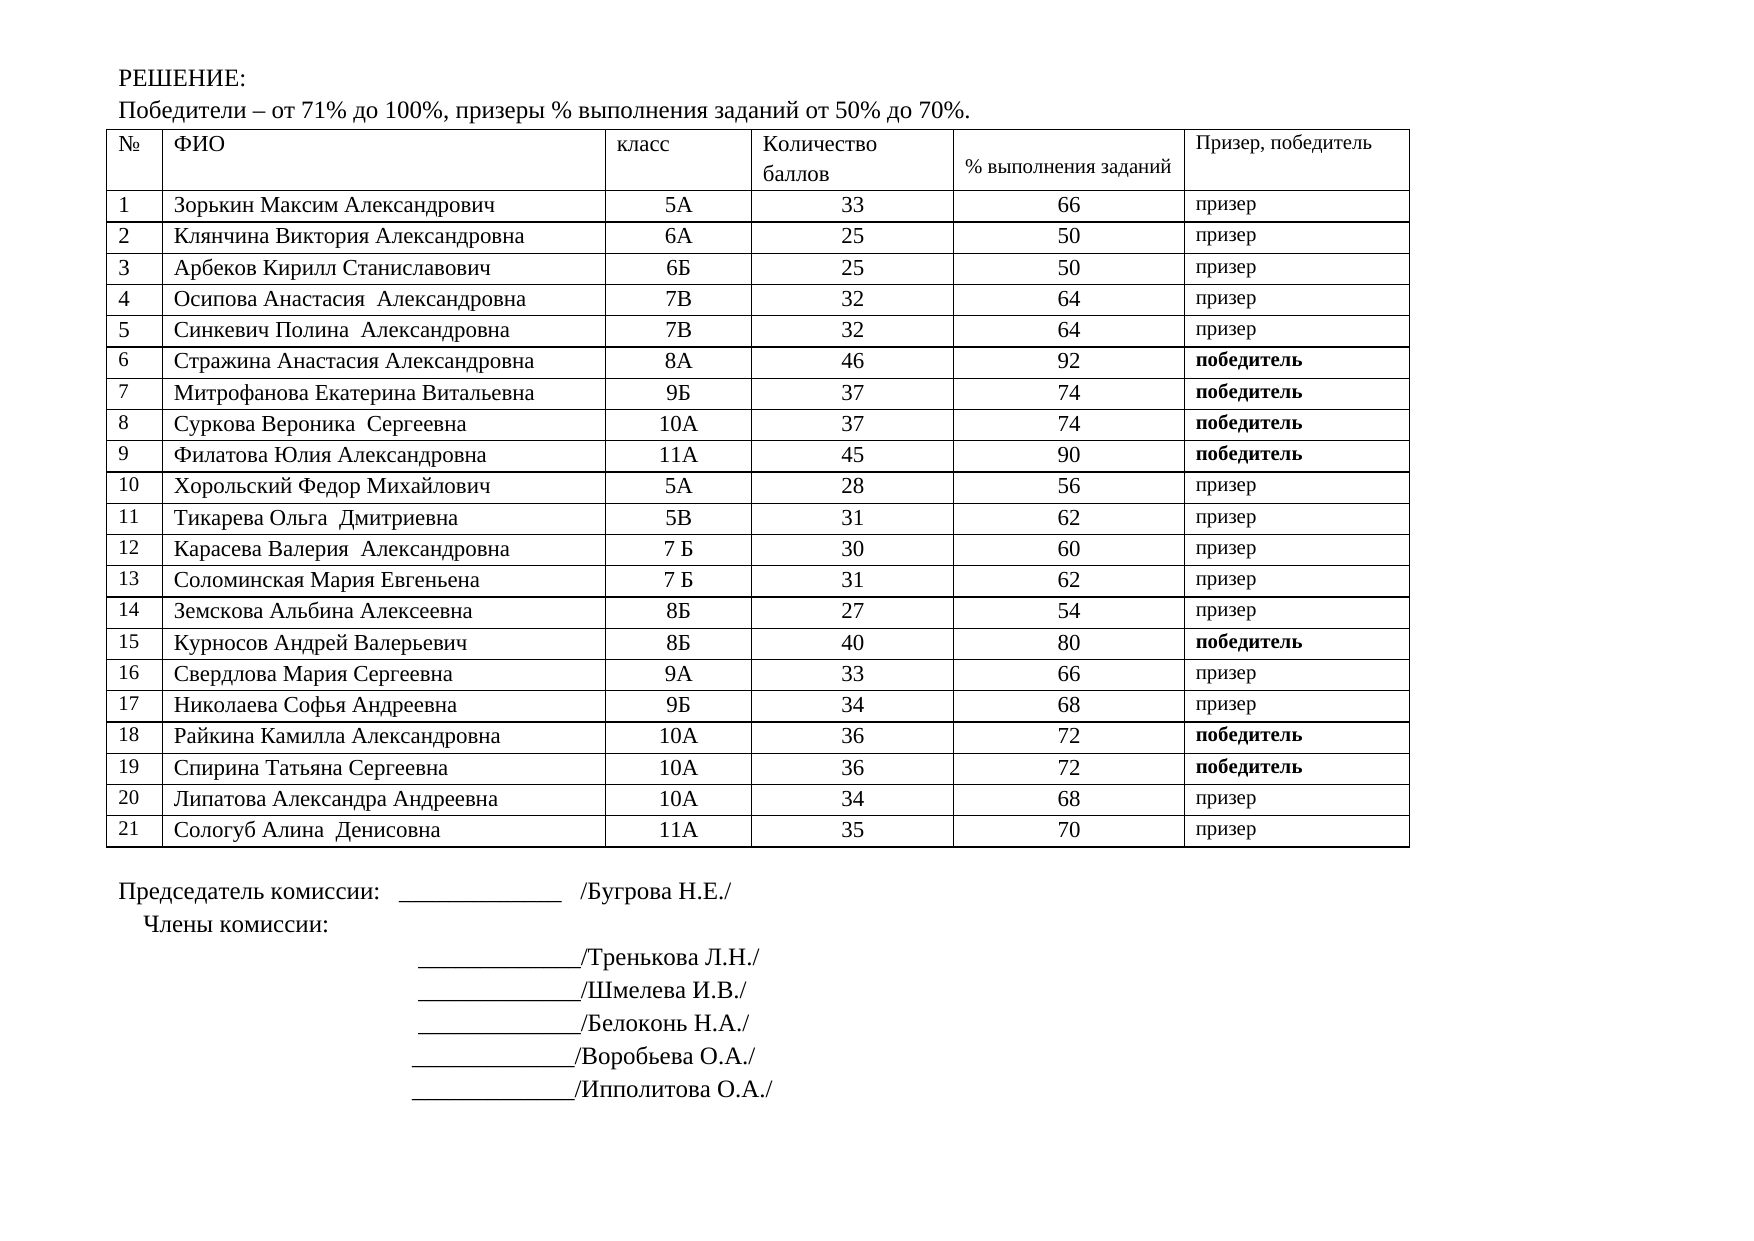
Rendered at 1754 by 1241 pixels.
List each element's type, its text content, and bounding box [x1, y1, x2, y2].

table_cell 6Б [606, 254, 751, 284]
table_cell 34 [752, 785, 953, 815]
table_cell 36 [752, 723, 953, 753]
table_cell 11А [606, 816, 751, 846]
table_header % выполнения заданий [954, 130, 1184, 190]
table_cell 31 [752, 566, 953, 596]
table_cell Карасева Валерия Александровна [163, 535, 605, 565]
table_cell призер [1185, 316, 1409, 346]
table_cell 45 [752, 441, 953, 471]
table_cell Хорольский Федор Михайлович [163, 473, 605, 503]
table_cell 17 [107, 691, 162, 721]
table_cell 33 [752, 191, 953, 221]
table_cell 35 [752, 816, 953, 846]
table_header № [107, 130, 162, 190]
table_cell призер [1185, 816, 1409, 846]
table_cell 25 [752, 223, 953, 253]
table_cell 32 [752, 285, 953, 315]
table_cell 54 [954, 598, 1184, 628]
table_cell 6А [606, 223, 751, 253]
table_cell 64 [954, 316, 1184, 346]
table_cell 72 [954, 754, 1184, 784]
table_cell призер [1185, 473, 1409, 503]
table_cell 10А [606, 410, 751, 440]
table_cell 8А [606, 348, 751, 378]
text Члены комиссии: [118, 909, 1636, 938]
table_header Призер, победитель [1185, 130, 1409, 190]
text Победители – от 71% до 100%, призеры % выполнения заданий от 50% до 70%. [118, 96, 1636, 124]
table_cell 9Б [606, 379, 751, 409]
table_cell 74 [954, 379, 1184, 409]
table_cell 6 [107, 348, 162, 378]
table_cell призер [1185, 598, 1409, 628]
table_cell 20 [107, 785, 162, 815]
table_cell 46 [752, 348, 953, 378]
table_cell 32 [752, 316, 953, 346]
table_cell 18 [107, 723, 162, 753]
table_cell 70 [954, 816, 1184, 846]
table_cell 9Б [606, 691, 751, 721]
table_cell 30 [752, 535, 953, 565]
table_cell 33 [752, 660, 953, 690]
table_cell 62 [954, 566, 1184, 596]
table_cell 7В [606, 285, 751, 315]
table_cell Соломинская Мария Евгеньена [163, 566, 605, 596]
table_cell призер [1185, 191, 1409, 221]
text _____________/Тренькова Л.Н./ [118, 942, 1636, 971]
table_cell 8 [107, 410, 162, 440]
table_cell призер [1185, 223, 1409, 253]
table_cell 62 [954, 504, 1184, 534]
table_cell 64 [954, 285, 1184, 315]
table_cell 1 [107, 191, 162, 221]
table_cell победитель [1185, 379, 1409, 409]
table_cell призер [1185, 566, 1409, 596]
table_cell 28 [752, 473, 953, 503]
table_cell 34 [752, 691, 953, 721]
table_cell 92 [954, 348, 1184, 378]
table_cell призер [1185, 785, 1409, 815]
table_cell Зорькин Максим Александрович [163, 191, 605, 221]
table_cell Митрофанова Екатерина Витальевна [163, 379, 605, 409]
table_cell 5В [606, 504, 751, 534]
table_cell 5А [606, 191, 751, 221]
table_cell 14 [107, 598, 162, 628]
table_cell 15 [107, 629, 162, 659]
table_cell 56 [954, 473, 1184, 503]
table_cell 36 [752, 754, 953, 784]
table_cell призер [1185, 691, 1409, 721]
table_cell 50 [954, 254, 1184, 284]
text _____________/Ипполитова О.А./ [118, 1074, 1636, 1103]
table_cell Осипова Анастасия Александровна [163, 285, 605, 315]
table_cell призер [1185, 504, 1409, 534]
table_cell 16 [107, 660, 162, 690]
table_cell Стражина Анастасия Александровна [163, 348, 605, 378]
table_cell 19 [107, 754, 162, 784]
table_cell победитель [1185, 410, 1409, 440]
table_cell 8Б [606, 598, 751, 628]
table_cell Арбеков Кирилл Станиславович [163, 254, 605, 284]
table_header Количество баллов [752, 130, 953, 190]
table_cell призер [1185, 660, 1409, 690]
table_cell 37 [752, 410, 953, 440]
table_cell 4 [107, 285, 162, 315]
table_cell 90 [954, 441, 1184, 471]
table_cell Липатова Александра Андреевна [163, 785, 605, 815]
table_cell 25 [752, 254, 953, 284]
table_cell победитель [1185, 723, 1409, 753]
table_cell 60 [954, 535, 1184, 565]
table_cell 5 [107, 316, 162, 346]
table_cell 2 [107, 223, 162, 253]
table_cell 7 Б [606, 535, 751, 565]
table_cell 21 [107, 816, 162, 846]
table_cell победитель [1185, 441, 1409, 471]
table_cell 7 Б [606, 566, 751, 596]
text _____________/Белоконь Н.А./ [118, 1008, 1636, 1037]
table_cell призер [1185, 285, 1409, 315]
table_cell 31 [752, 504, 953, 534]
table_cell 5А [606, 473, 751, 503]
table_cell 50 [954, 223, 1184, 253]
table_cell 68 [954, 691, 1184, 721]
table_header ФИО [163, 130, 605, 190]
table_cell 12 [107, 535, 162, 565]
table_cell Синкевич Полина Александровна [163, 316, 605, 346]
text РЕШЕНИЕ: [118, 63, 1636, 91]
table_cell Сологуб Алина Денисовна [163, 816, 605, 846]
table_cell 37 [752, 379, 953, 409]
table_cell Спирина Татьяна Сергеевна [163, 754, 605, 784]
table_cell Суркова Вероника Сергеевна [163, 410, 605, 440]
table_cell 80 [954, 629, 1184, 659]
table_cell 66 [954, 191, 1184, 221]
table_cell 10А [606, 785, 751, 815]
table_cell 7 [107, 379, 162, 409]
table_cell 72 [954, 723, 1184, 753]
table_cell 66 [954, 660, 1184, 690]
table_cell призер [1185, 254, 1409, 284]
table_cell 9 [107, 441, 162, 471]
table_cell Райкина Камилла Александровна [163, 723, 605, 753]
text _____________/Воробьева О.А./ [118, 1041, 1636, 1070]
table_cell 7В [606, 316, 751, 346]
table_header класс [606, 130, 751, 190]
table_cell Филатова Юлия Александровна [163, 441, 605, 471]
table_cell 74 [954, 410, 1184, 440]
table_cell 68 [954, 785, 1184, 815]
table_cell 9А [606, 660, 751, 690]
table_cell победитель [1185, 754, 1409, 784]
table_cell 11А [606, 441, 751, 471]
text Председатель комиссии: _____________ /Бугрова Н.Е./ [118, 876, 1636, 905]
table_cell 8Б [606, 629, 751, 659]
table_cell Курносов Андрей Валерьевич [163, 629, 605, 659]
table_cell Тикарева Ольга Дмитриевна [163, 504, 605, 534]
table_cell 10А [606, 723, 751, 753]
text _____________/Шмелева И.В./ [118, 975, 1636, 1004]
table_cell 27 [752, 598, 953, 628]
table_cell победитель [1185, 629, 1409, 659]
table_cell победитель [1185, 348, 1409, 378]
table_cell Земскова Альбина Алексеевна [163, 598, 605, 628]
table_cell 3 [107, 254, 162, 284]
table_cell Свердлова Мария Сергеевна [163, 660, 605, 690]
table_cell 40 [752, 629, 953, 659]
table_cell 10А [606, 754, 751, 784]
table_cell 10 [107, 473, 162, 503]
table_cell Клянчина Виктория Александровна [163, 223, 605, 253]
table_cell призер [1185, 535, 1409, 565]
table_cell 13 [107, 566, 162, 596]
table_cell Николаева Софья Андреевна [163, 691, 605, 721]
table_cell 11 [107, 504, 162, 534]
